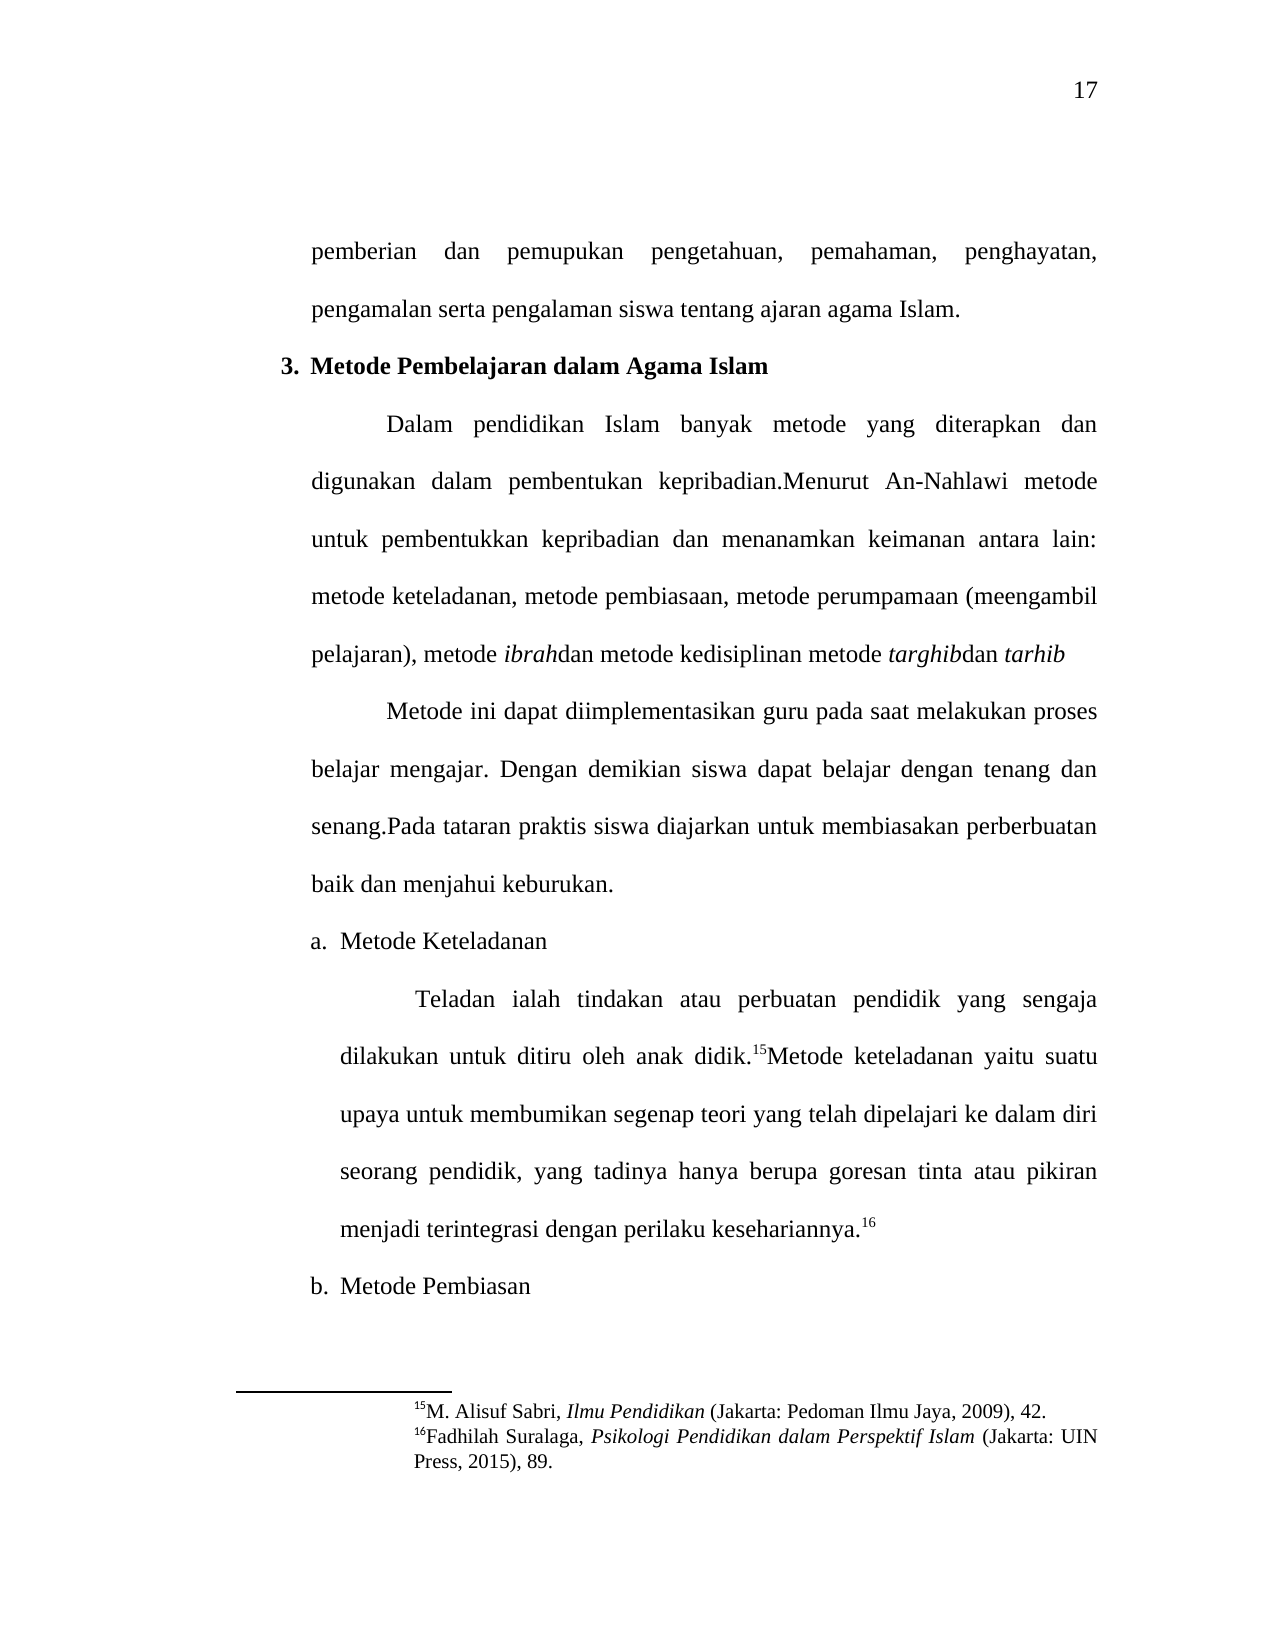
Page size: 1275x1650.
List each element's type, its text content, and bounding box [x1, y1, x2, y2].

list Metode Keteladanan [310, 926, 1098, 955]
list Metode Pembiasan [310, 1271, 1098, 1300]
list Metode Pembelajaran dalam Agama Islam [281, 351, 1098, 380]
list Metode ini dapat diimplementasikan guru pada saat melakukan proses belajar mengajar. Dengan demikian siswa dapat belajar dengan tenang dan senang.Pada tataran praktis siswa diajarkan untuk membiasakan perberbuatan baik dan menjahui keburukan. [311, 696, 1098, 897]
list Dalam pendidikan Islam banyak metode yang diterapkan dan digunakan dalam pembentukan kepribadian.Menurut An-Nahlawi metode untuk pembentukkan kepribadian dan menanamkan keimanan antara lain: metode keteladanan, metode pembiasaan, metode perumpamaan (meengambil pelajaran), metode ibrahdan metode kedisiplinan metode targhibdan tarhib [311, 409, 1098, 667]
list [311, 236, 1098, 322]
list Teladan ialah tindakan atau perbuatan pendidik yang sengaja dilakukan untuk ditiru oleh anak didik.Metode keteladanan yaitu suatu upaya untuk membumikan segenap teori yang telah dipelajari ke dalam diri seorang pendidik, yang tadinya hanya berupa goresan tinta atau pikiran menjadi terintegrasi dengan perilaku kesehariannya. [340, 984, 1098, 1242]
